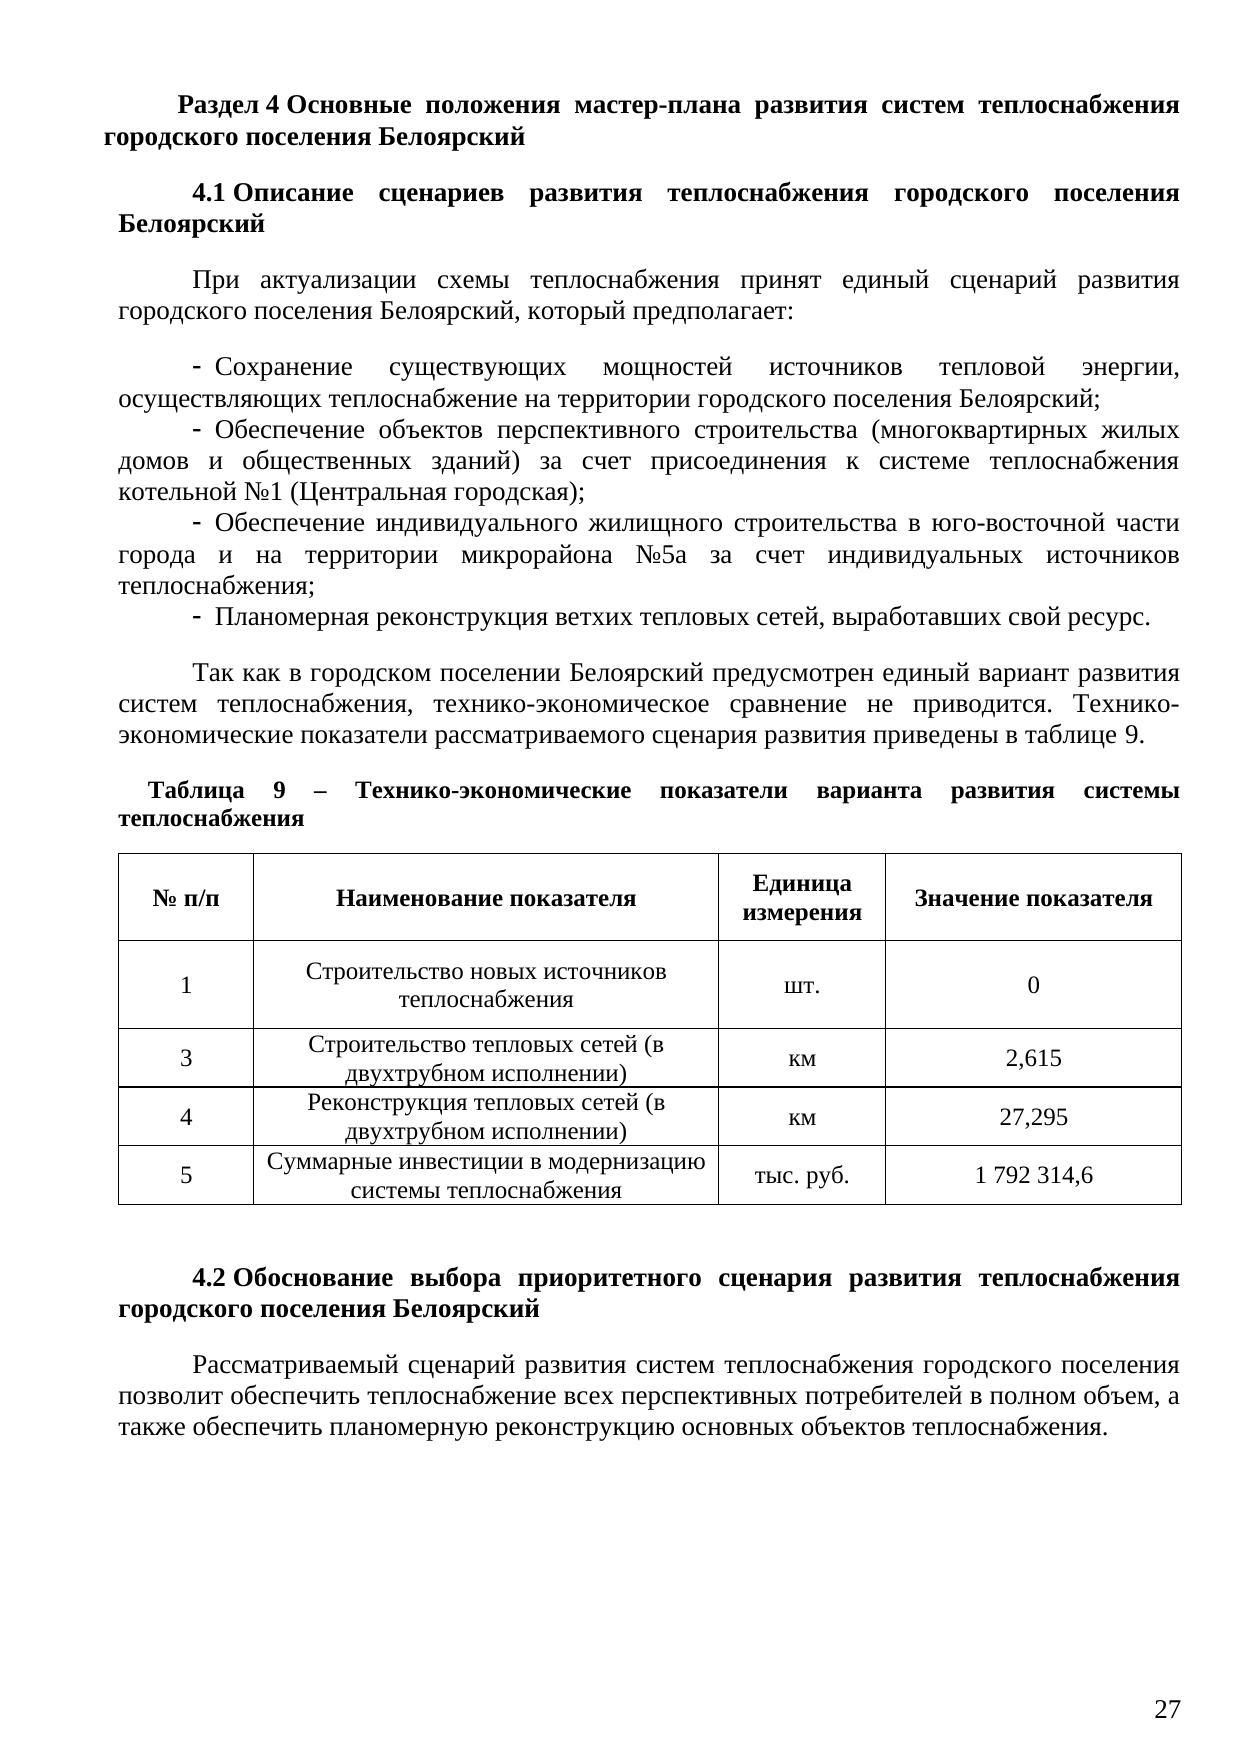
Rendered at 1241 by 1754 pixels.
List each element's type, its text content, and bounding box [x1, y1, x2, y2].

list Обоснование выбора приоритетного сценария развития теплоснабжения городского поселения Белоярский [118, 1261, 1181, 1323]
table_cell 3 [119, 1029, 253, 1086]
table_cell Строительство тепловых сетей (в двухтрубном исполнении) [254, 1029, 718, 1086]
list Описание сценариев развития теплоснабжения городского поселения Белоярский [118, 176, 1181, 238]
text Рассматриваемый сценарий развития систем теплоснабжения городского поселения позволит обеспечить теплоснабжение всех перспективных потребителей в полном объем, а также обеспечить планомерную реконструкцию основных объектов теплоснабжения. [118, 1348, 1181, 1441]
table_cell км [719, 1088, 885, 1145]
text Основные положения мастер-плана развития систем теплоснабжения городского поселения Белоярский [103, 89, 1181, 151]
list Обеспечение объектов перспективного строительства (многоквартирных жилых домов и общественных зданий) за счет присоединения к системе теплоснабжения котельной №1 (Центральная городская); [118, 413, 1181, 506]
text Так как в городском поселении Белоярский предусмотрен единый вариант развития систем теплоснабжения, технико-экономическое сравнение не приводится. Технико-экономические показатели рассматриваемого сценария развития приведены в таблице 9. [118, 656, 1181, 750]
list Планомерная реконструкция ветхих тепловых сетей, выработавших свой ресурс. [118, 600, 1181, 631]
table_cell 2,615 [886, 1029, 1181, 1086]
table_cell 27,295 [886, 1088, 1181, 1145]
table_cell 4 [119, 1088, 253, 1145]
table_cell шт. [719, 941, 885, 1028]
list Сохранение существующих мощностей источников тепловой энергии, осуществляющих теплоснабжение на территории городского поселения Белоярский; [118, 351, 1181, 413]
table_header № п/п [119, 854, 253, 940]
list Обеспечение индивидуального жилищного строительства в юго-восточной части города и на территории микрорайона №5а за счет индивидуальных источников теплоснабжения; [118, 506, 1181, 600]
table_cell 0 [886, 941, 1181, 1028]
table_cell 5 [119, 1146, 253, 1203]
table_header Значение показателя [886, 854, 1181, 940]
table_cell 1 792 314,6 [886, 1146, 1181, 1203]
table_cell Суммарные инвестиции в модернизацию системы теплоснабжения [254, 1146, 718, 1203]
table_cell 1 [119, 941, 253, 1028]
text Таблица 9 – Технико-экономические показатели варианта развития системы теплоснабжения [118, 775, 1181, 832]
table_header Наименование показателя [254, 854, 718, 940]
table_cell Строительство новых источников теплоснабжения [254, 941, 718, 1028]
table_cell тыс. руб. [719, 1146, 885, 1203]
text При актуализации схемы теплоснабжения принят единый сценарий развития городского поселения Белоярский, который предполагает: [118, 263, 1181, 326]
table_cell Реконструкция тепловых сетей (в двухтрубном исполнении) [254, 1088, 718, 1145]
table_header Единица измерения [719, 854, 885, 940]
table_cell км [719, 1029, 885, 1086]
